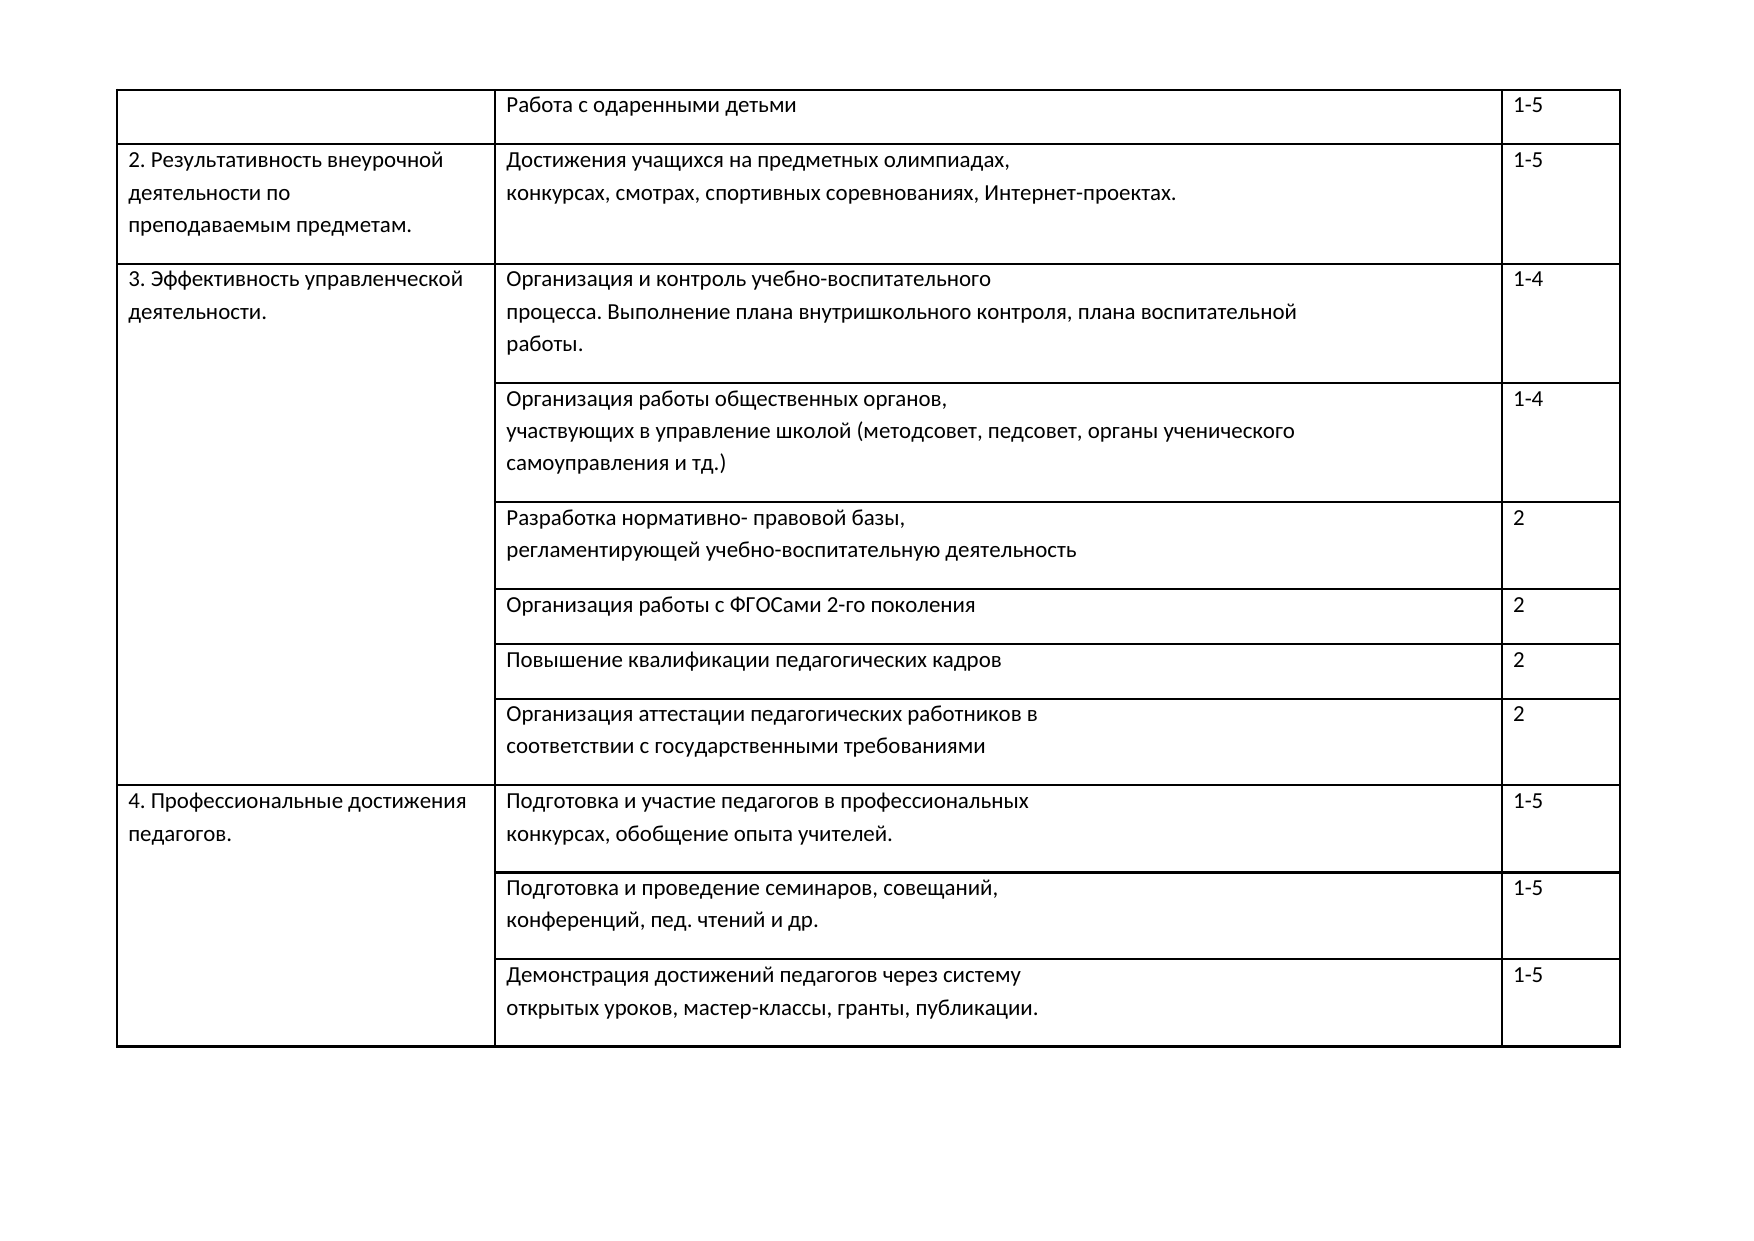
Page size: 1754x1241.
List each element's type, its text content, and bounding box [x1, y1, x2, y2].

table_cell Достижения учащихся на предметных олимпиадах, конкурсах, смотрах, спортивных соревнованиях, Интернет-проектах. [496, 145, 1501, 262]
table_cell 2 [1503, 700, 1619, 784]
table_cell 4. Профессиональные достижения педагогов. [118, 786, 494, 1045]
table_cell 1-5 [1503, 960, 1619, 1045]
table_cell Работа с одаренными детьми [496, 91, 1501, 143]
table_cell Организация аттестации педагогических работников в соответствии с государственными требованиями [496, 700, 1501, 784]
table_cell Организация и контроль учебно-воспитательного процесса. Выполнение плана внутришкольного контроля, плана воспитательной работы. [496, 265, 1501, 382]
table_cell 3. Эффективность управленческой деятельности. [118, 265, 494, 784]
table_cell Подготовка и участие педагогов в профессиональных конкурсах, обобщение опыта учителей. [496, 786, 1501, 871]
table_cell 1-4 [1503, 384, 1619, 501]
table_cell 1-4 [1503, 265, 1619, 382]
table_cell 1-5 [1503, 145, 1619, 262]
table_cell 1-5 [1503, 91, 1619, 143]
table_cell Демонстрация достижений педагогов через систему открытых уроков, мастер-классы, гранты, публикации. [496, 960, 1501, 1045]
table_cell 2 [1503, 503, 1619, 588]
table_cell 1-5 [1503, 874, 1619, 958]
table_cell 1-5 [1503, 786, 1619, 871]
table_cell Разработка нормативно- правовой базы, регламентирующей учебно-воспитательную деятельность [496, 503, 1501, 588]
table_cell 2 [1503, 590, 1619, 643]
table_cell Подготовка и проведение семинаров, совещаний, конференций, пед. чтений и др. [496, 874, 1501, 958]
table_cell 2 [1503, 645, 1619, 697]
table_cell Организация работы общественных органов, участвующих в управление школой (методсовет, педсовет, органы ученического самоуправления и тд.) [496, 384, 1501, 501]
table_cell Организация работы с ФГОСами 2-го поколения [496, 590, 1501, 643]
table_cell Повышение квалификации педагогических кадров [496, 645, 1501, 697]
table_cell 2. Результативность внеурочной деятельности по преподаваемым предметам. [118, 145, 494, 262]
